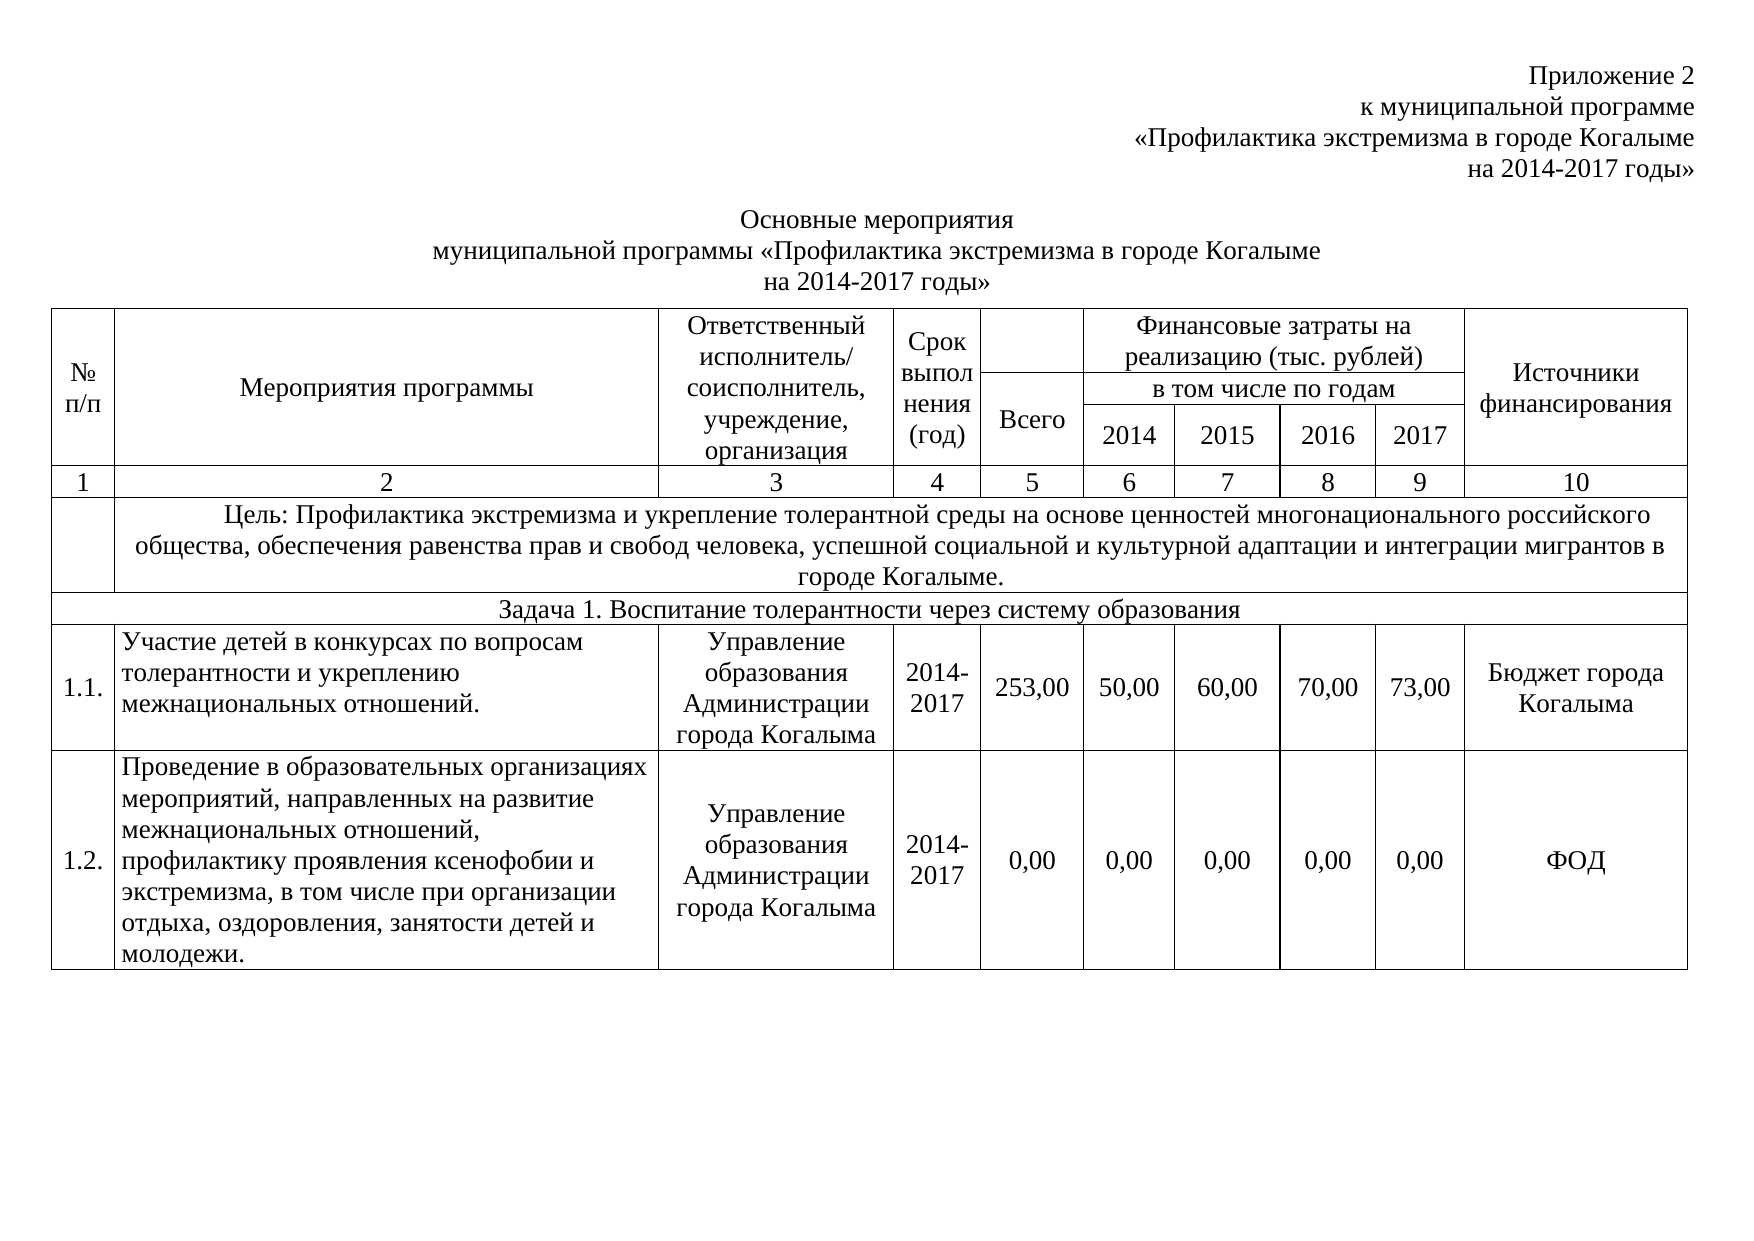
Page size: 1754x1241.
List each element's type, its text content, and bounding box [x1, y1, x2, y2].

table_cell Участие детей в конкурсах по вопросам толерантности и укреплению межнациональных отношений. [115, 625, 658, 749]
table_header Ответственный исполнитель/ соисполнитель, учреждение, организация [659, 309, 893, 465]
table_cell 0,00 [1084, 751, 1174, 968]
table_cell 2015 [1175, 405, 1279, 465]
table_cell 7 [1175, 466, 1279, 497]
text Основные мероприятия [59, 203, 1695, 234]
table_cell 2016 [1281, 405, 1375, 465]
table_cell в том числе по годам [1084, 373, 1464, 404]
text «Профилактика экстремизма в городе Когалыме [59, 121, 1695, 152]
table_header Срок выполнения (год) [894, 309, 980, 465]
table_cell 2014-2017 [894, 751, 980, 968]
table_cell 6 [1084, 466, 1174, 497]
table_cell 1 [52, 466, 114, 497]
text к муниципальной программе [59, 90, 1695, 121]
text на 2014-2017 годы» [59, 152, 1695, 184]
table_cell 253,00 [981, 625, 1083, 749]
table_cell 73,00 [1376, 625, 1464, 749]
table_cell Управление образования Администрации города Когалыма [659, 751, 893, 968]
table_cell Бюджет города Когалыма [1465, 625, 1687, 749]
table_cell 0,00 [1281, 751, 1375, 968]
table_cell Проведение в образовательных организациях мероприятий, направленных на развитие межнациональных отношений, профилактику проявления ксенофобии и экстремизма, в том числе при организации отдыха, оздоровления, занятости детей и молодежи. [115, 751, 658, 968]
table_cell 2014 [1084, 405, 1174, 465]
table_cell 10 [1465, 466, 1687, 497]
table_header Мероприятия программы [115, 309, 658, 465]
table_cell ФОД [1465, 751, 1687, 968]
table_cell 8 [1281, 466, 1375, 497]
table_header [981, 309, 1083, 372]
table_cell 60,00 [1175, 625, 1279, 749]
table_cell Задача 1. Воспитание толерантности через систему образования [52, 593, 1687, 624]
table_cell 1.1. [52, 625, 114, 749]
table_cell 2 [115, 466, 658, 497]
table_cell Управление образования Администрации города Когалыма [659, 625, 893, 749]
table_cell Цель: Профилактика экстремизма и укрепление толерантной среды на основе ценностей многонационального российского общества, обеспечения равенства прав и свобод человека, успешной социальной и культурной адаптации и интеграции мигрантов в городе Когалыме. [115, 498, 1687, 592]
table_cell 5 [981, 466, 1083, 497]
table_cell [52, 498, 114, 592]
text на 2014-2017 годы» [59, 265, 1695, 296]
table_header № п/п [52, 309, 114, 465]
table_cell 3 [659, 466, 893, 497]
table_cell 0,00 [1175, 751, 1279, 968]
table_cell 0,00 [1376, 751, 1464, 968]
text Приложение 2 [59, 59, 1695, 90]
table_cell 2017 [1376, 405, 1464, 465]
table_cell 9 [1376, 466, 1464, 497]
text муниципальной программы «Профилактика экстремизма в городе Когалыме [59, 234, 1695, 265]
table_header Источники финансирования [1465, 309, 1687, 465]
table_cell 50,00 [1084, 625, 1174, 749]
table_cell 2014-2017 [894, 625, 980, 749]
table_cell 0,00 [981, 751, 1083, 968]
table_cell Всего [981, 373, 1083, 465]
table_cell 4 [894, 466, 980, 497]
table_cell 70,00 [1281, 625, 1375, 749]
table_cell 1.2. [52, 751, 114, 968]
table_header Финансовые затраты на реализацию (тыс. рублей) [1084, 309, 1464, 372]
